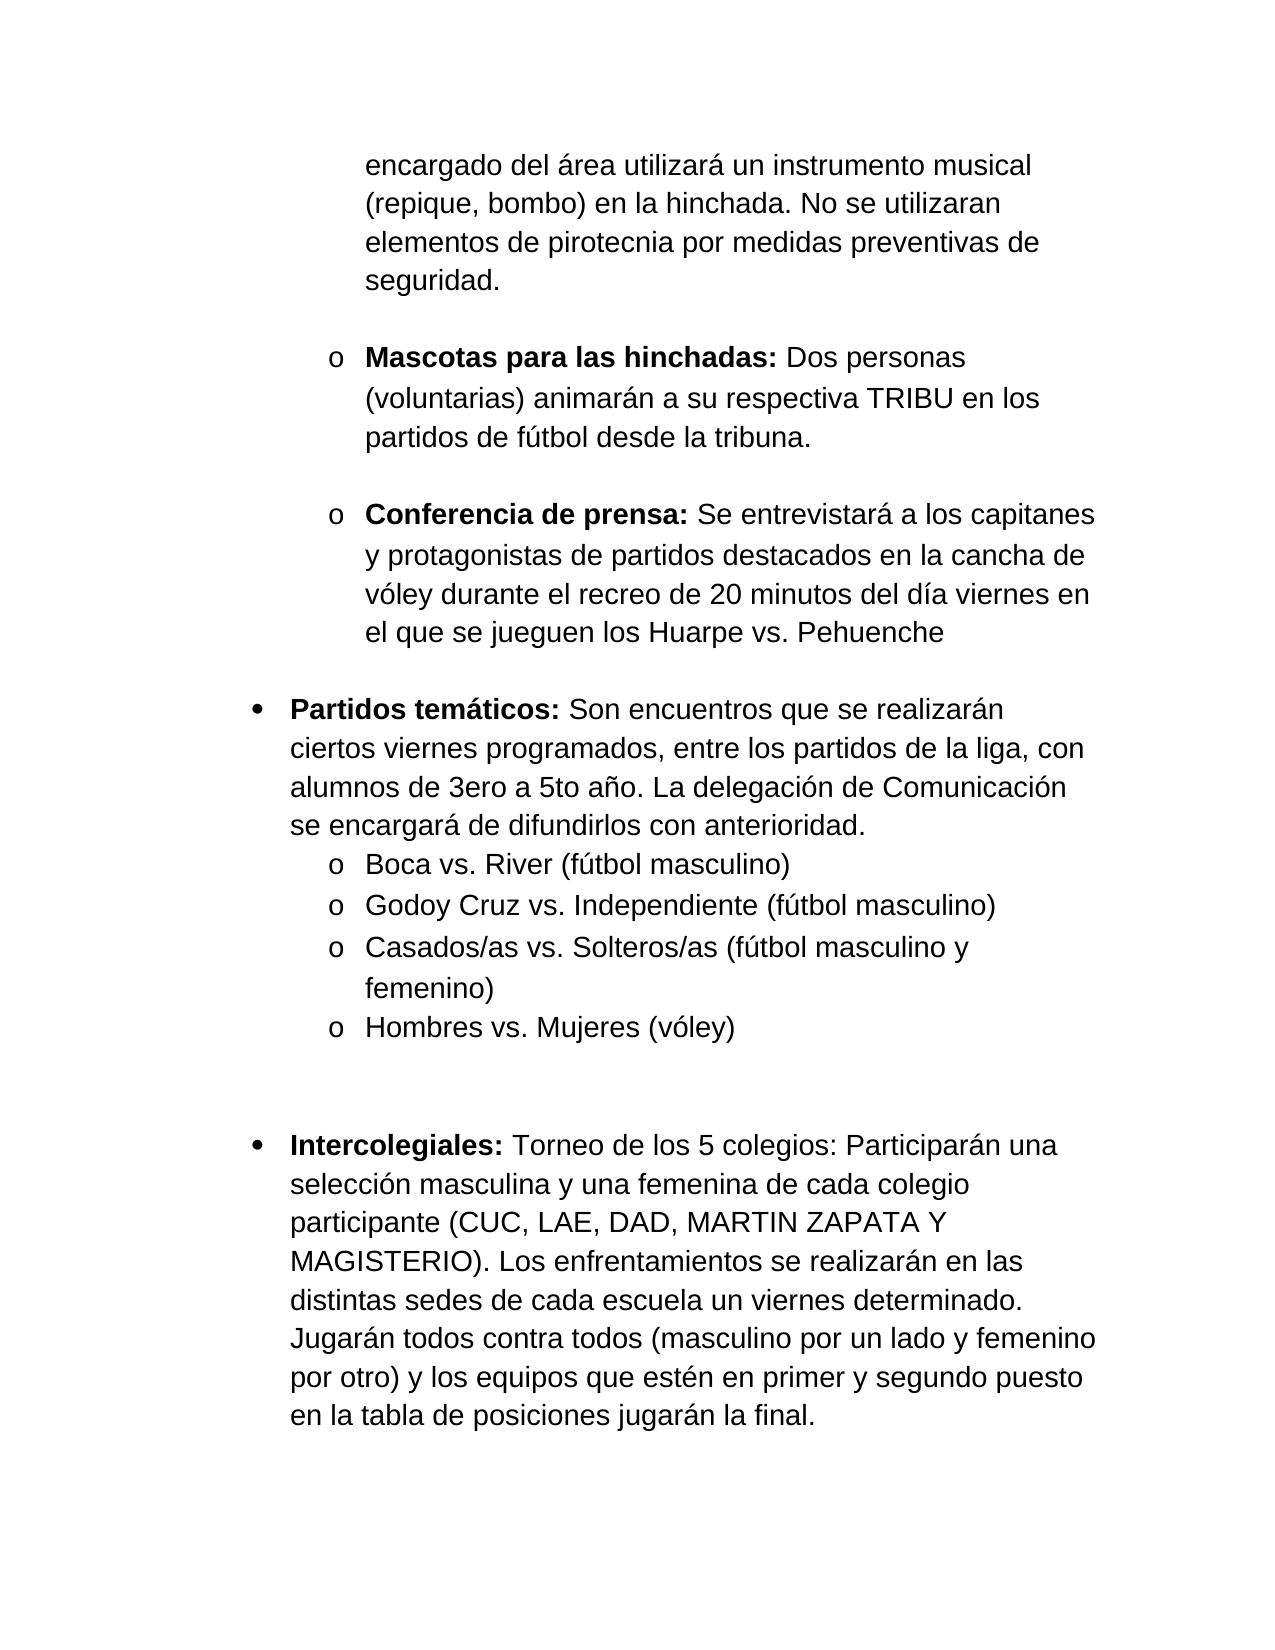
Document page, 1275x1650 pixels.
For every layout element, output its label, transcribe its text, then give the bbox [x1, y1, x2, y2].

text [365, 148, 1098, 297]
list Mascotas para las hinchadas: Dos personas (voluntarias) animarán a su respectiva TRIBU en los partidos de fútbol desde la tribuna. [327, 340, 1098, 453]
list Intercolegiales: Torneo de los 5 colegios: Participarán una selección masculina y una femenina de cada colegio participante (CUC, LAE, DAD, MARTIN ZAPATA Y MAGISTERIO). Los enfrentamientos se realizarán en las distintas sedes de cada escuela un viernes determinado. Jugarán todos contra todos (masculino por un lado y femenino por otro) y los equipos que estén en primer y segundo puesto en la tabla de posiciones jugarán la final. [252, 1128, 1098, 1432]
list Partidos temáticos: Son encuentros que se realizarán ciertos viernes programados, entre los partidos de la liga, con alumnos de 3ero a 5to año. La delegación de Comunicación se encargará de difundirlos con anterioridad. [252, 692, 1098, 842]
list Godoy Cruz vs. Independiente (fútbol masculino) [327, 888, 1098, 924]
list Conferencia de prensa: Se entrevistará a los capitanes y protagonistas de partidos destacados en la cancha de vóley durante el recreo de 20 minutos del día viernes en el que se jueguen los Huarpe vs. Pehuenche [327, 497, 1098, 649]
list Boca vs. River (fútbol masculino) [327, 847, 1098, 883]
list Hombres vs. Mujeres (vóley) [327, 1009, 1098, 1046]
list Casados/as vs. Solteros/as (fútbol masculino y femenino) [327, 930, 1098, 1004]
